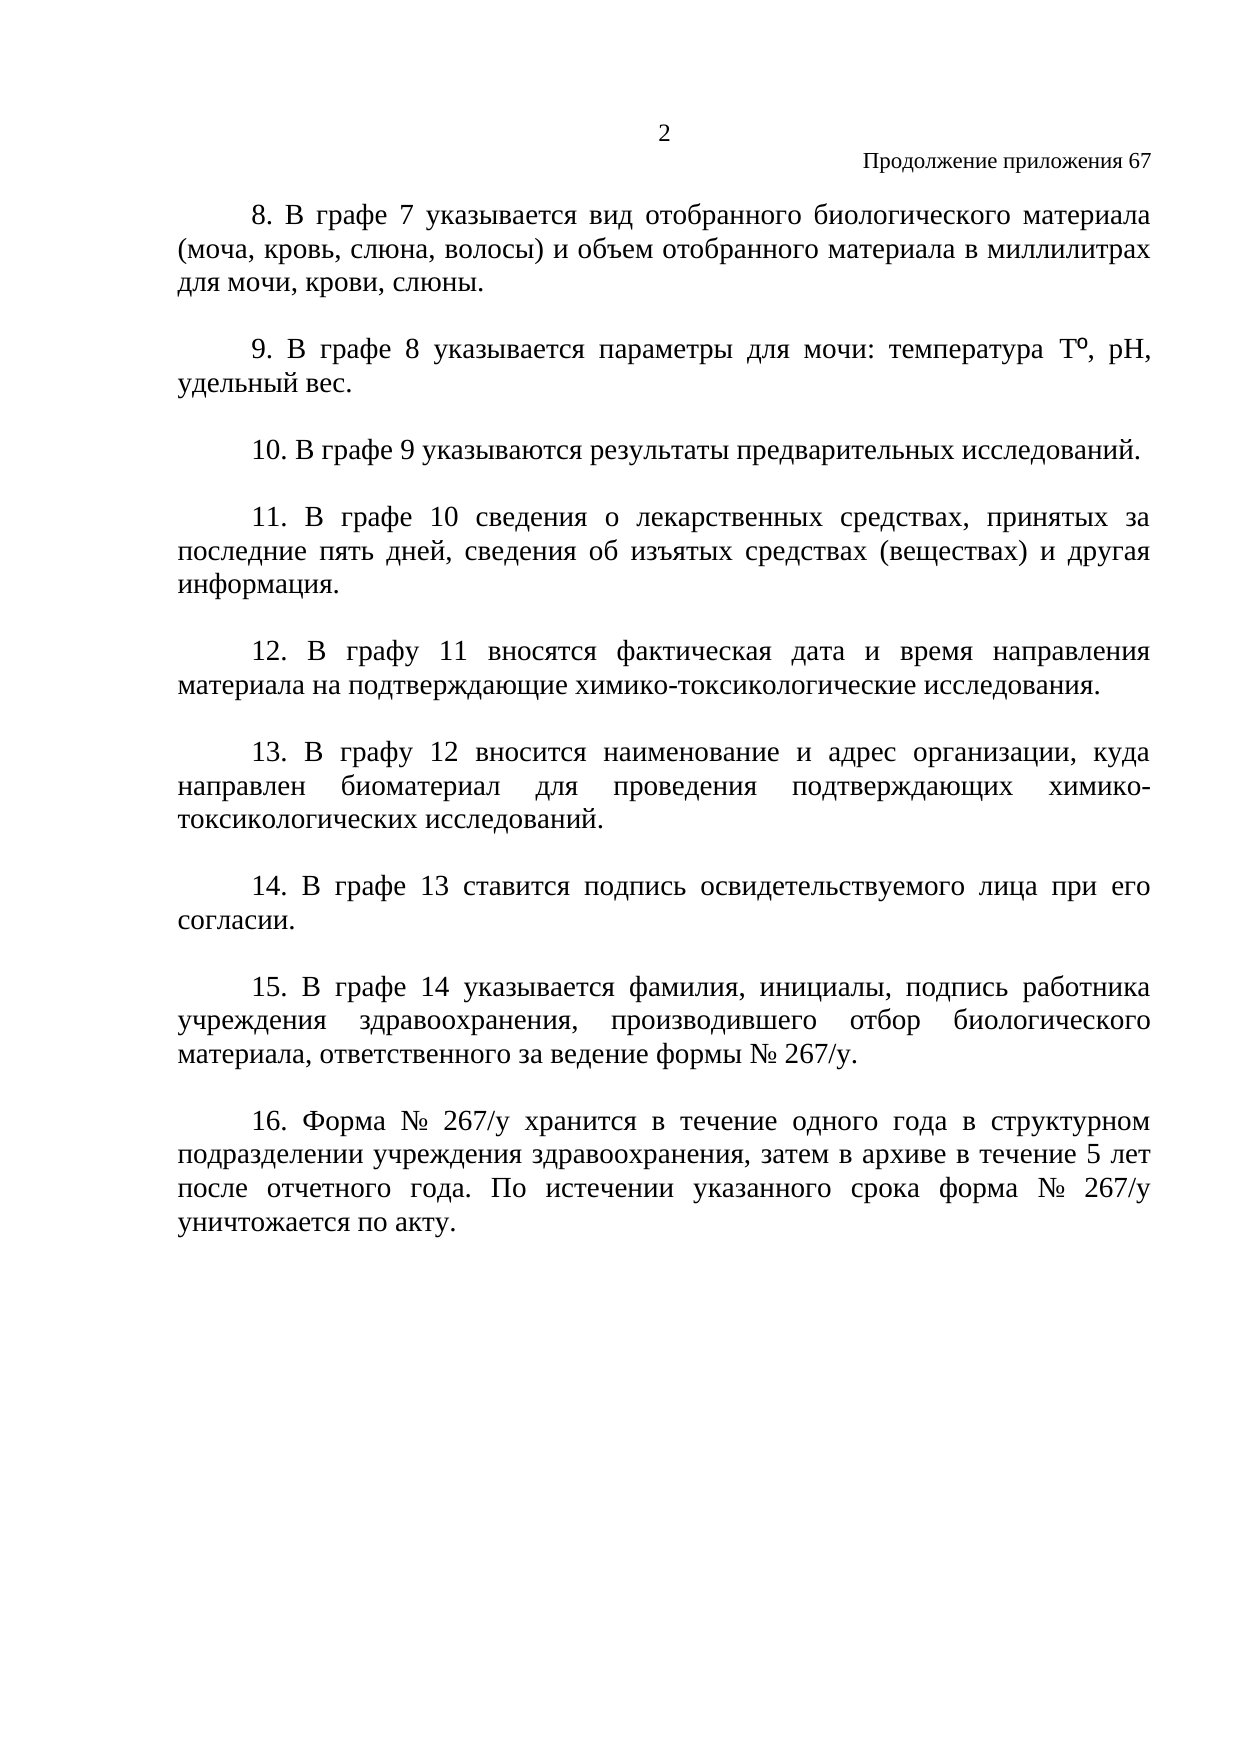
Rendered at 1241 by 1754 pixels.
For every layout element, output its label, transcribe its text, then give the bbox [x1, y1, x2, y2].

text 11. В графе 10 сведения о лекарственных средствах, принятых за последние пять дней, сведения об изъятых средствах (веществах) и другая информация. [177, 499, 1152, 600]
text 12. В графу 11 вносятся фактическая дата и время направления материала на подтверждающие химико-токсикологические исследования. [177, 633, 1152, 701]
text 8. В графе 7 указывается вид отобранного биологического материала (моча, кровь, слюна, волосы) и объем отобранного материала в миллилитрах для мочи, крови, слюны. [177, 197, 1152, 298]
text 10. В графе 9 указываются результаты предварительных исследований. [177, 432, 1152, 466]
text 13. В графу 12 вносится наименование и адрес организации, куда направлен биоматериал для проведения подтверждающих химико-токсикологических исследований. [177, 734, 1152, 835]
text Продолжение приложения 67 [177, 147, 1152, 173]
text 15. В графе 14 указывается фамилия, инициалы, подпись работника учреждения здравоохранения, производившего отбор биологического материала, ответственного за ведение формы № 267/у. [177, 969, 1152, 1069]
text 2 [177, 118, 1152, 147]
text 14. В графе 13 ставится подпись освидетельствуемого лица при его согласии. [177, 868, 1152, 935]
text 9. В графе 8 указывается параметры для мочи: температура Tº, рН, удельный вес. [177, 331, 1152, 399]
text 16. Форма № 267/у хранится в течение одного года в структурном подразделении учреждения здравоохранения, затем в архиве в течение 5 лет после отчетного года. По истечении указанного срока форма № 267/у уничтожается по акту. [177, 1103, 1152, 1237]
